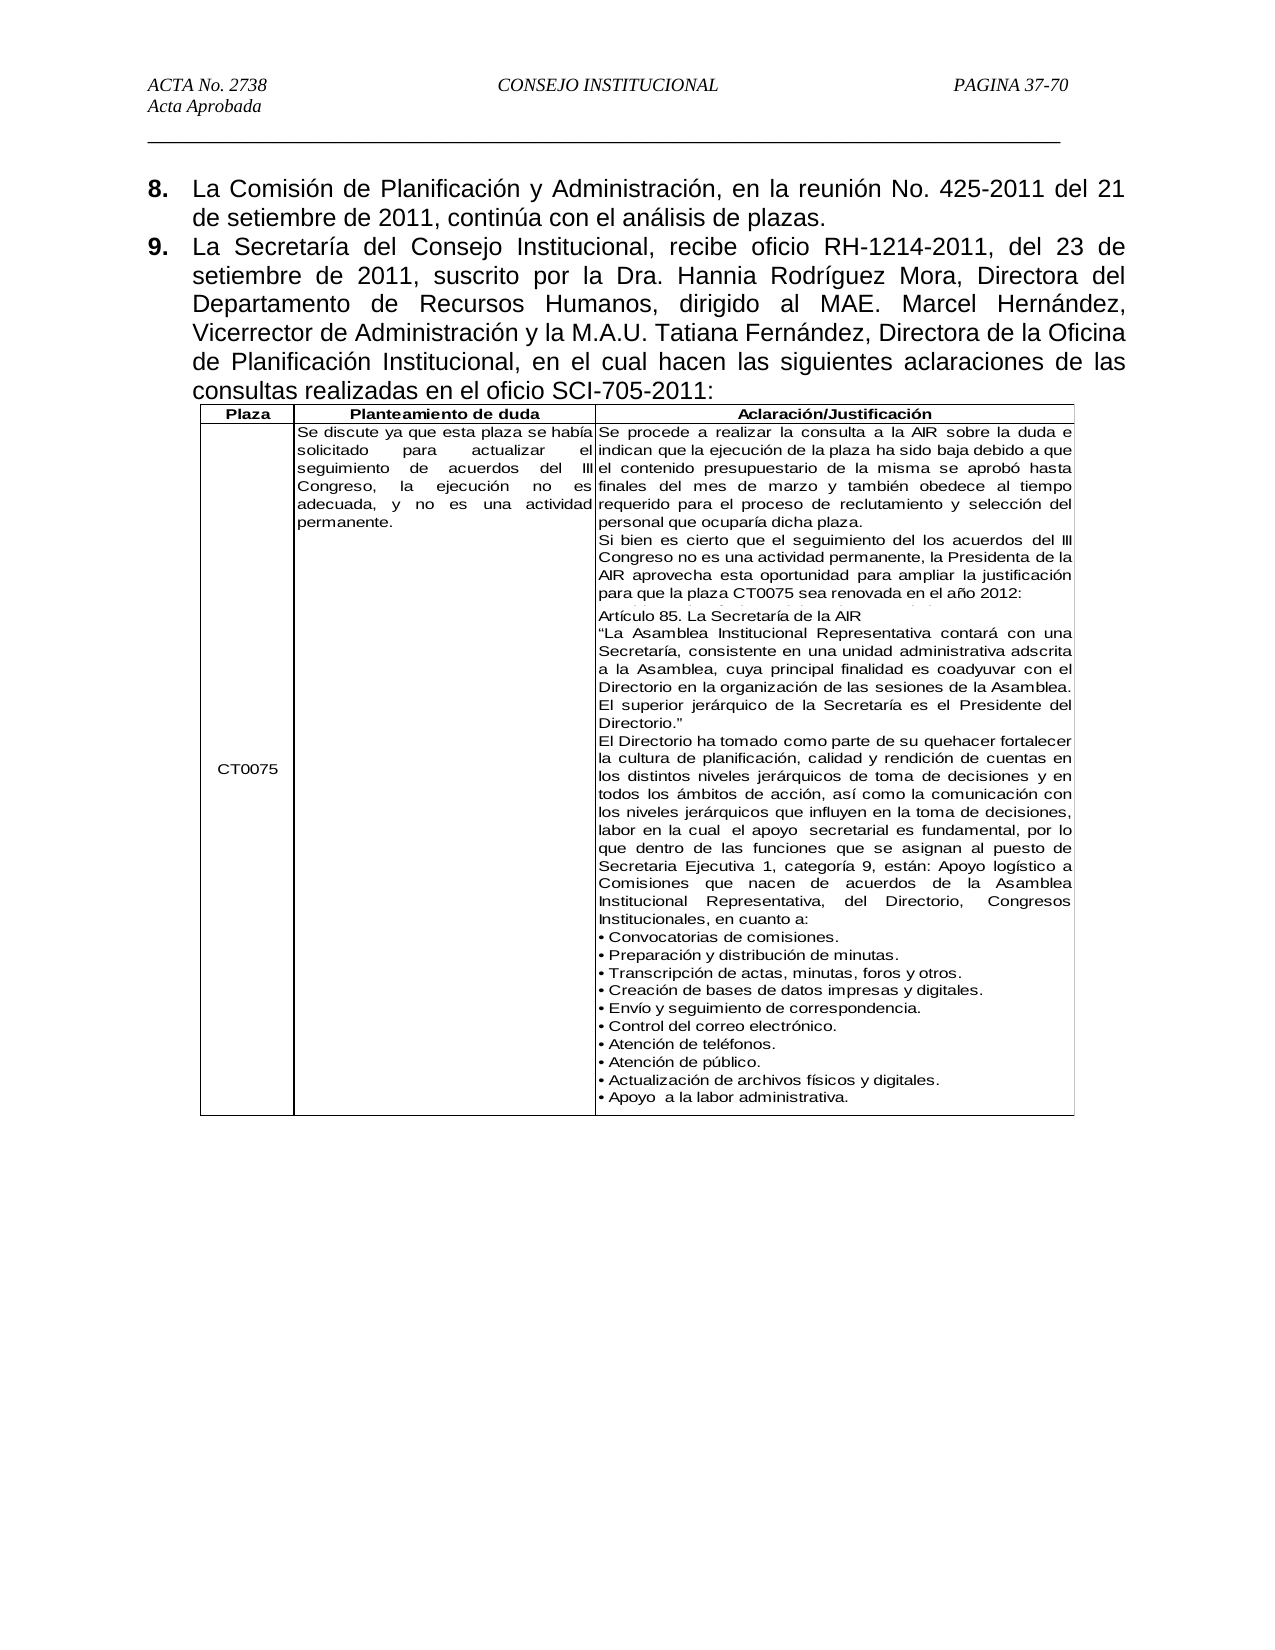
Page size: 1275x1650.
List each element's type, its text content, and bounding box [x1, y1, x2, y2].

list La Secretaría del Consejo Institucional, recibe oficio RH-1214-2011, del 23 de setiembre de 2011, suscrito por la Dra. Hannia Rodríguez Mora, Directora del Departamento de Recursos Humanos, dirigido al MAE. Marcel Hernández, Vicerrector de Administración y la M.A.U. Tatiana Fernández, Directora de la Oficina de Planificación Institucional, en el cual hacen las siguientes aclaraciones de las consultas realizadas en el oficio SCI-705-2011: [148, 232, 1127, 404]
list La Comisión de Planificación y Administración, en la reunión No. 425-2011 del 21 de setiembre de 2011, continúa con el análisis de plazas. [148, 174, 1127, 232]
